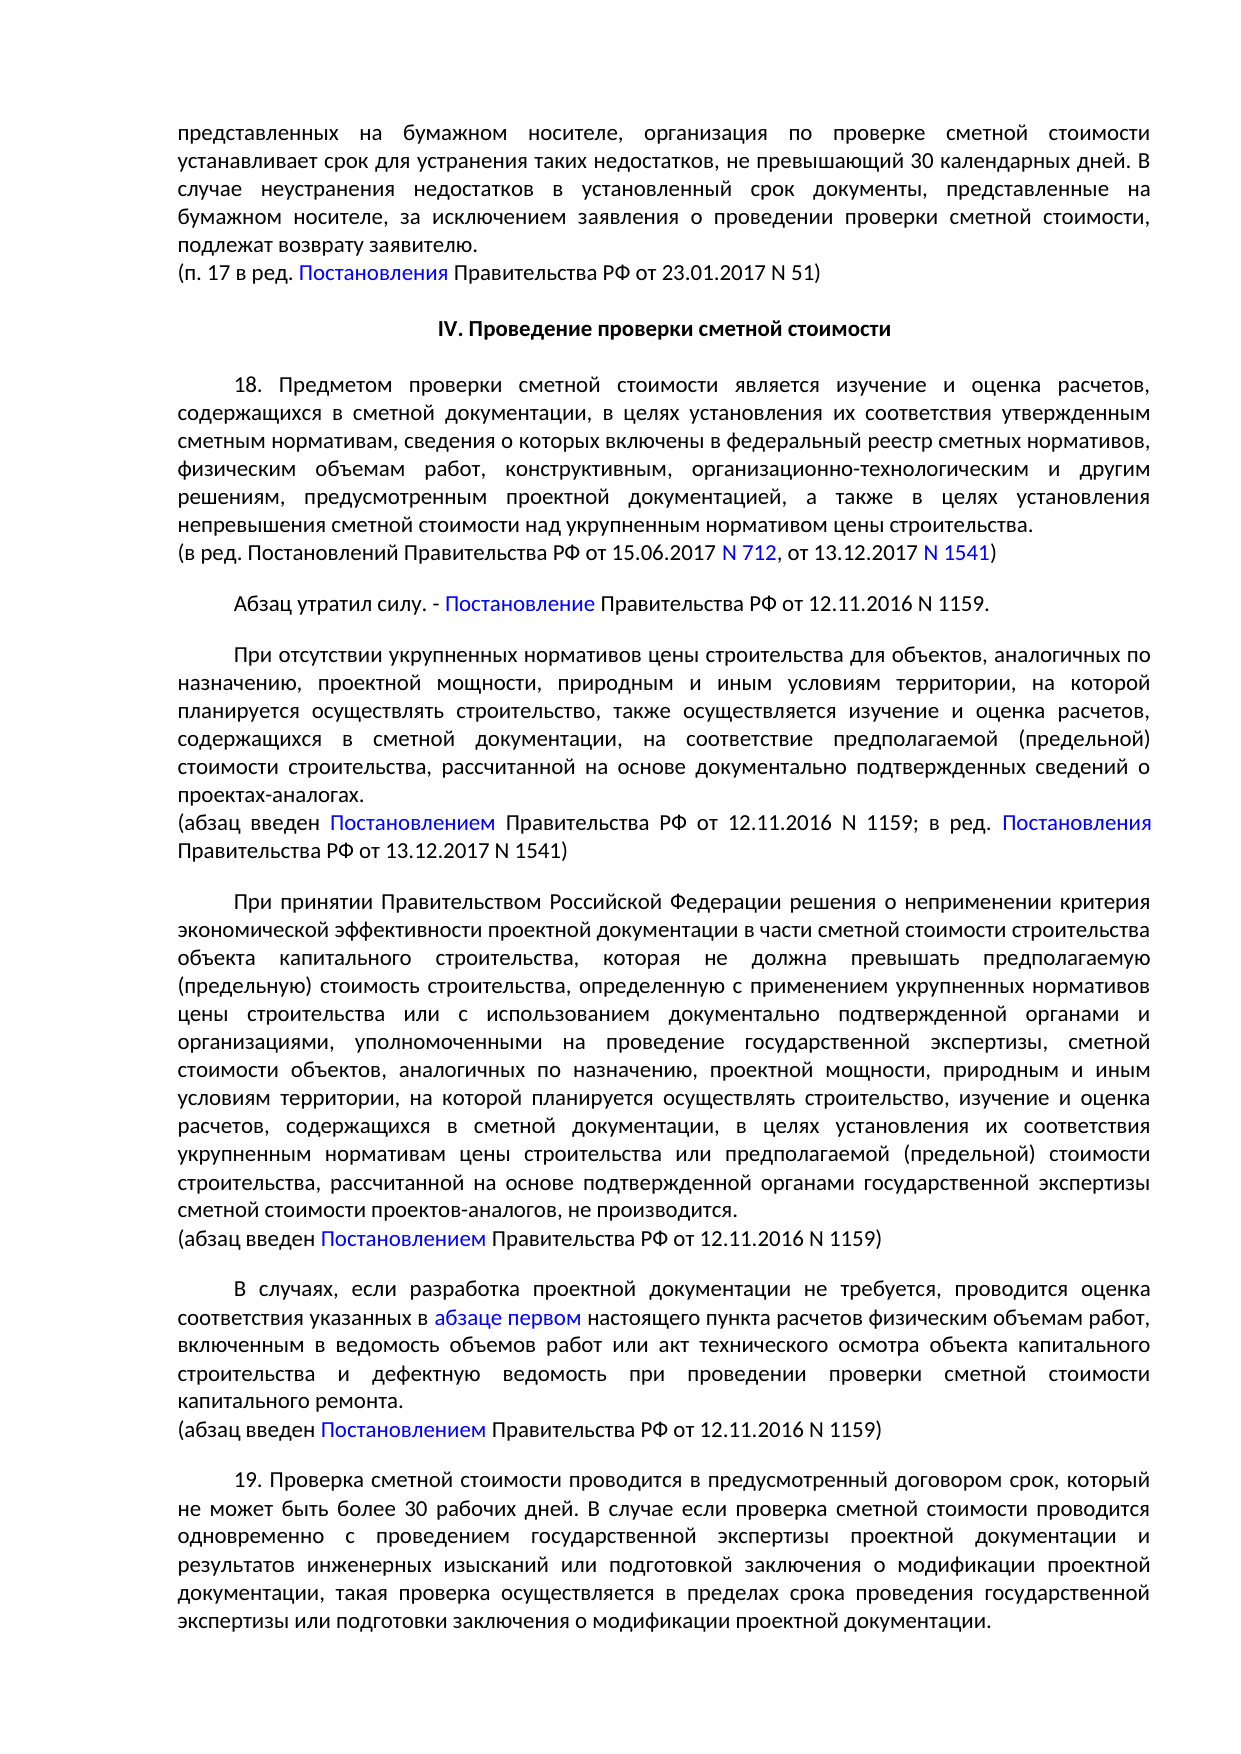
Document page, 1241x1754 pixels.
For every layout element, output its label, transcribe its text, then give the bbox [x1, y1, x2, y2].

text (абзац введен Постановлением Правительства РФ от 12.11.2016 N 1159) [177, 1224, 1152, 1252]
text (абзац введен Постановлением Правительства РФ от 12.11.2016 N 1159; в ред. Постановления Правительства РФ от 13.12.2017 N 1541) [177, 808, 1152, 864]
text При принятии Правительством Российской Федерации решения о неприменении критерия экономической эффективности проектной документации в части сметной стоимости строительства объекта капитального строительства, которая не должна превышать предполагаемую (предельную) стоимость строительства, определенную с применением укрупненных нормативов цены строительства или с использованием документально подтвержденной органами и организациями, уполномоченными на проведение государственной экспертизы, сметной стоимости объектов, аналогичных по назначению, проектной мощности, природным и иным условиям территории, на которой планируется осуществлять строительство, изучение и оценка расчетов, содержащихся в сметной документации, в целях установления их соответствия укрупненным нормативам цены строительства или предполагаемой (предельной) стоимости строительства, рассчитанной на основе подтвержденной органами государственной экспертизы сметной стоимости проектов-аналогов, не производится. [177, 887, 1152, 1224]
text Абзац утратил силу. - Постановление Правительства РФ от 12.11.2016 N 1159. [177, 589, 1152, 617]
title IV. Проведение проверки сметной стоимости [177, 314, 1152, 342]
text 19. Проверка сметной стоимости проводится в предусмотренный договором срок, который не может быть более 30 рабочих дней. В случае если проверка сметной стоимости проводится одновременно с проведением государственной экспертизы проектной документации и результатов инженерных изысканий или подготовкой заключения о модификации проектной документации, такая проверка осуществляется в пределах срока проведения государственной экспертизы или подготовки заключения о модификации проектной документации. [177, 1466, 1152, 1634]
text 18. Предметом проверки сметной стоимости является изучение и оценка расчетов, содержащихся в сметной документации, в целях установления их соответствия утвержденным сметным нормативам, сведения о которых включены в федеральный реестр сметных нормативов, физическим объемам работ, конструктивным, организационно-технологическим и другим решениям, предусмотренным проектной документацией, а также в целях установления непревышения сметной стоимости над укрупненным нормативом цены строительства. [177, 370, 1152, 538]
text При отсутствии укрупненных нормативов цены строительства для объектов, аналогичных по назначению, проектной мощности, природным и иным условиям территории, на которой планируется осуществлять строительство, также осуществляется изучение и оценка расчетов, содержащихся в сметной документации, на соответствие предполагаемой (предельной) стоимости строительства, рассчитанной на основе документально подтвержденных сведений о проектах-аналогах. [177, 640, 1152, 808]
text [177, 118, 1152, 258]
text (в ред. Постановлений Правительства РФ от 15.06.2017 N 712, от 13.12.2017 N 1541) [177, 538, 1152, 566]
text (абзац введен Постановлением Правительства РФ от 12.11.2016 N 1159) [177, 1415, 1152, 1443]
text В случаях, если разработка проектной документации не требуется, проводится оценка соответствия указанных в абзаце первом настоящего пункта расчетов физическим объемам работ, включенным в ведомость объемов работ или акт технического осмотра объекта капитального строительства и дефектную ведомость при проведении проверки сметной стоимости капитального ремонта. [177, 1274, 1152, 1415]
text (п. 17 в ред. Постановления Правительства РФ от 23.01.2017 N 51) [177, 258, 1152, 286]
